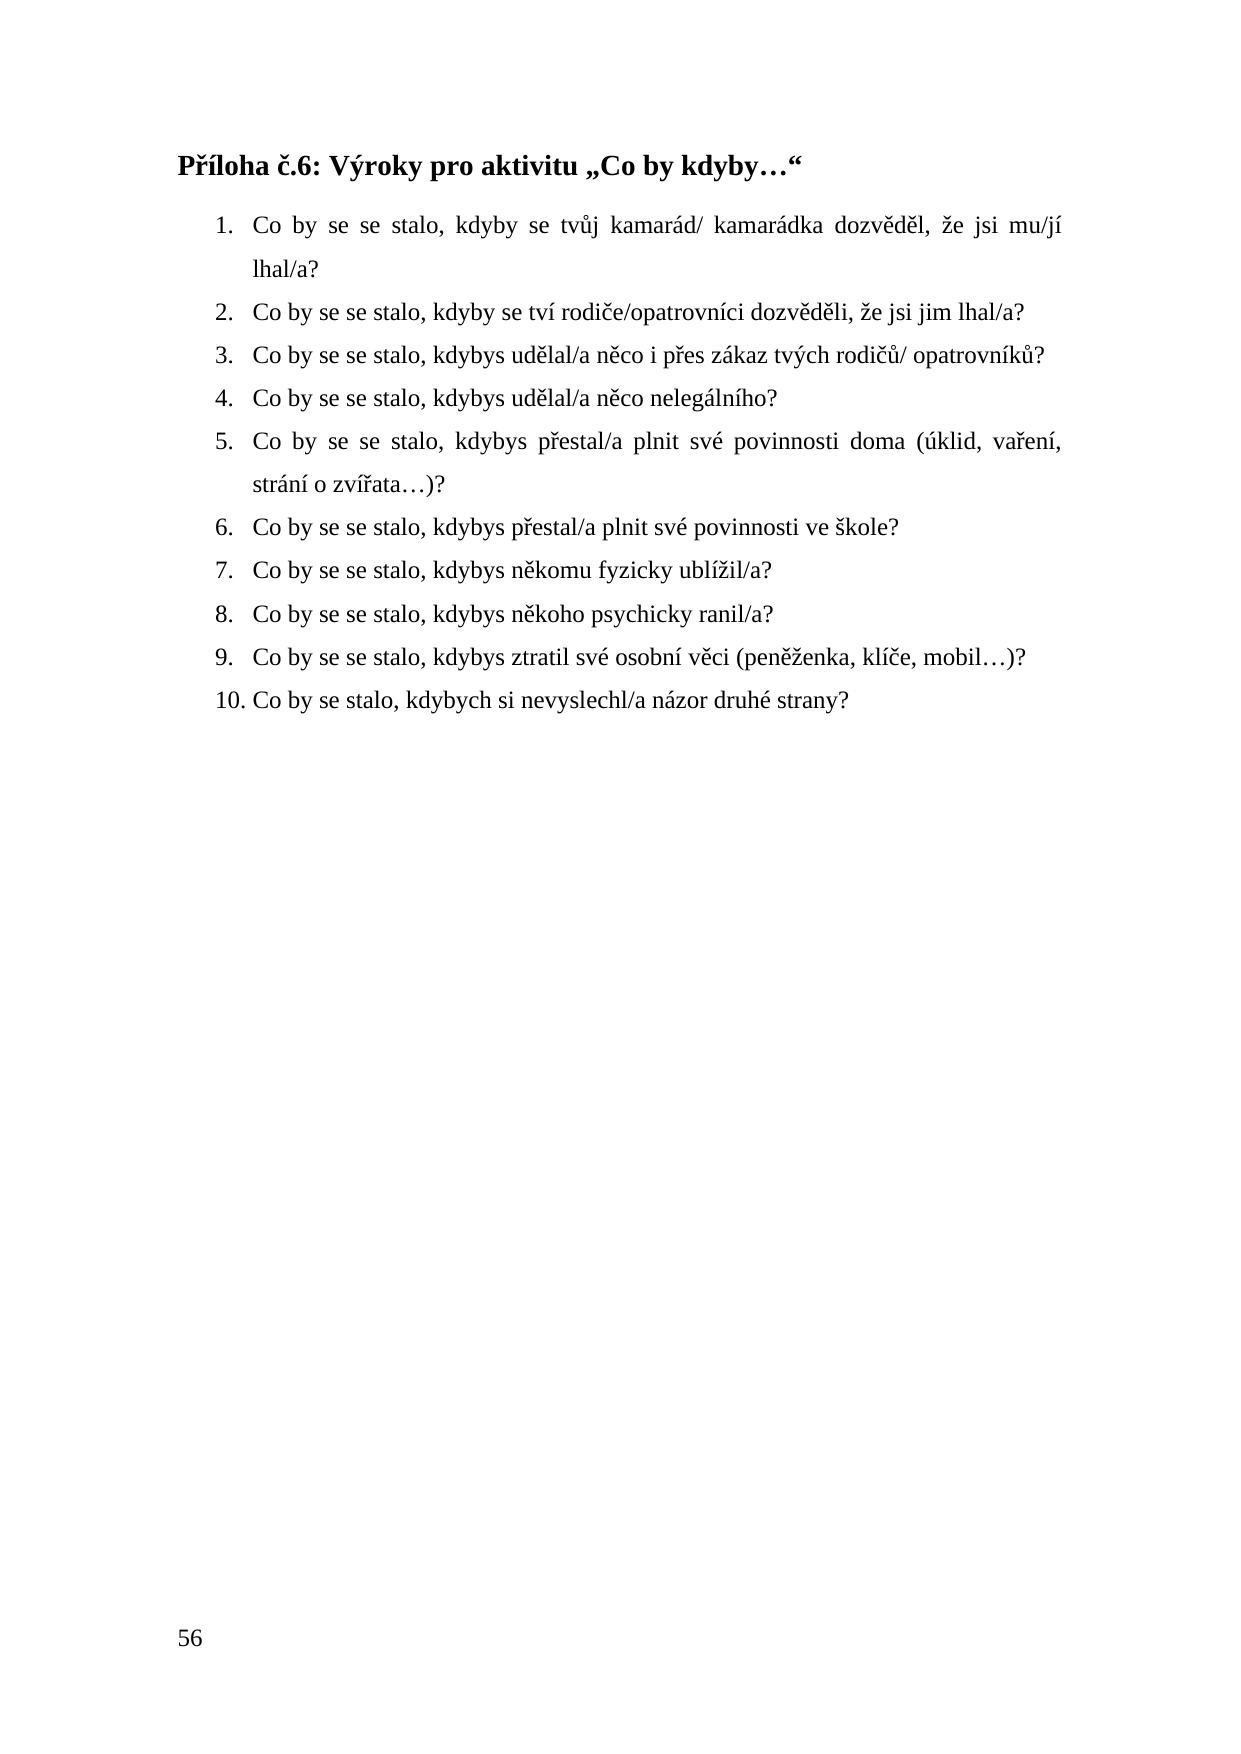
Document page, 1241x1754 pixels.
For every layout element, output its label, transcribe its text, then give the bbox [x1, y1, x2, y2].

list Co by se se stalo, kdybys někoho psychicky ranil/a? [215, 599, 1063, 627]
list Co by se se stalo, kdyby se tvůj kamarád/ kamarádka dozvěděl, že jsi mu/jí lhal/a? [215, 211, 1063, 282]
list Co by se se stalo, kdybys udělal/a něco i přes zákaz tvých rodičů/ opatrovníků? [215, 340, 1063, 369]
list Co by se se stalo, kdybys přestal/a plnit své povinnosti doma (úklid, vaření, strání o zvířata…)? [215, 426, 1063, 498]
list Co by se se stalo, kdybys přestal/a plnit své povinnosti ve škole? [215, 512, 1063, 541]
list Co by se se stalo, kdybys udělal/a něco nelegálního? [215, 383, 1063, 412]
list Co by se se stalo, kdyby se tví rodiče/opatrovníci dozvěděli, že jsi jim lhal/a? [215, 297, 1063, 326]
list Co by se se stalo, kdybys někomu fyzicky ublížil/a? [215, 556, 1063, 584]
text Příloha č.6: Výroky pro aktivitu „Co by kdyby…“ [177, 148, 1063, 181]
list Co by se se stalo, kdybys ztratil své osobní věci (peněženka, klíče, mobil…)? [215, 642, 1063, 671]
list Co by se stalo, kdybych si nevyslechl/a názor druhé strany? [215, 685, 1063, 714]
